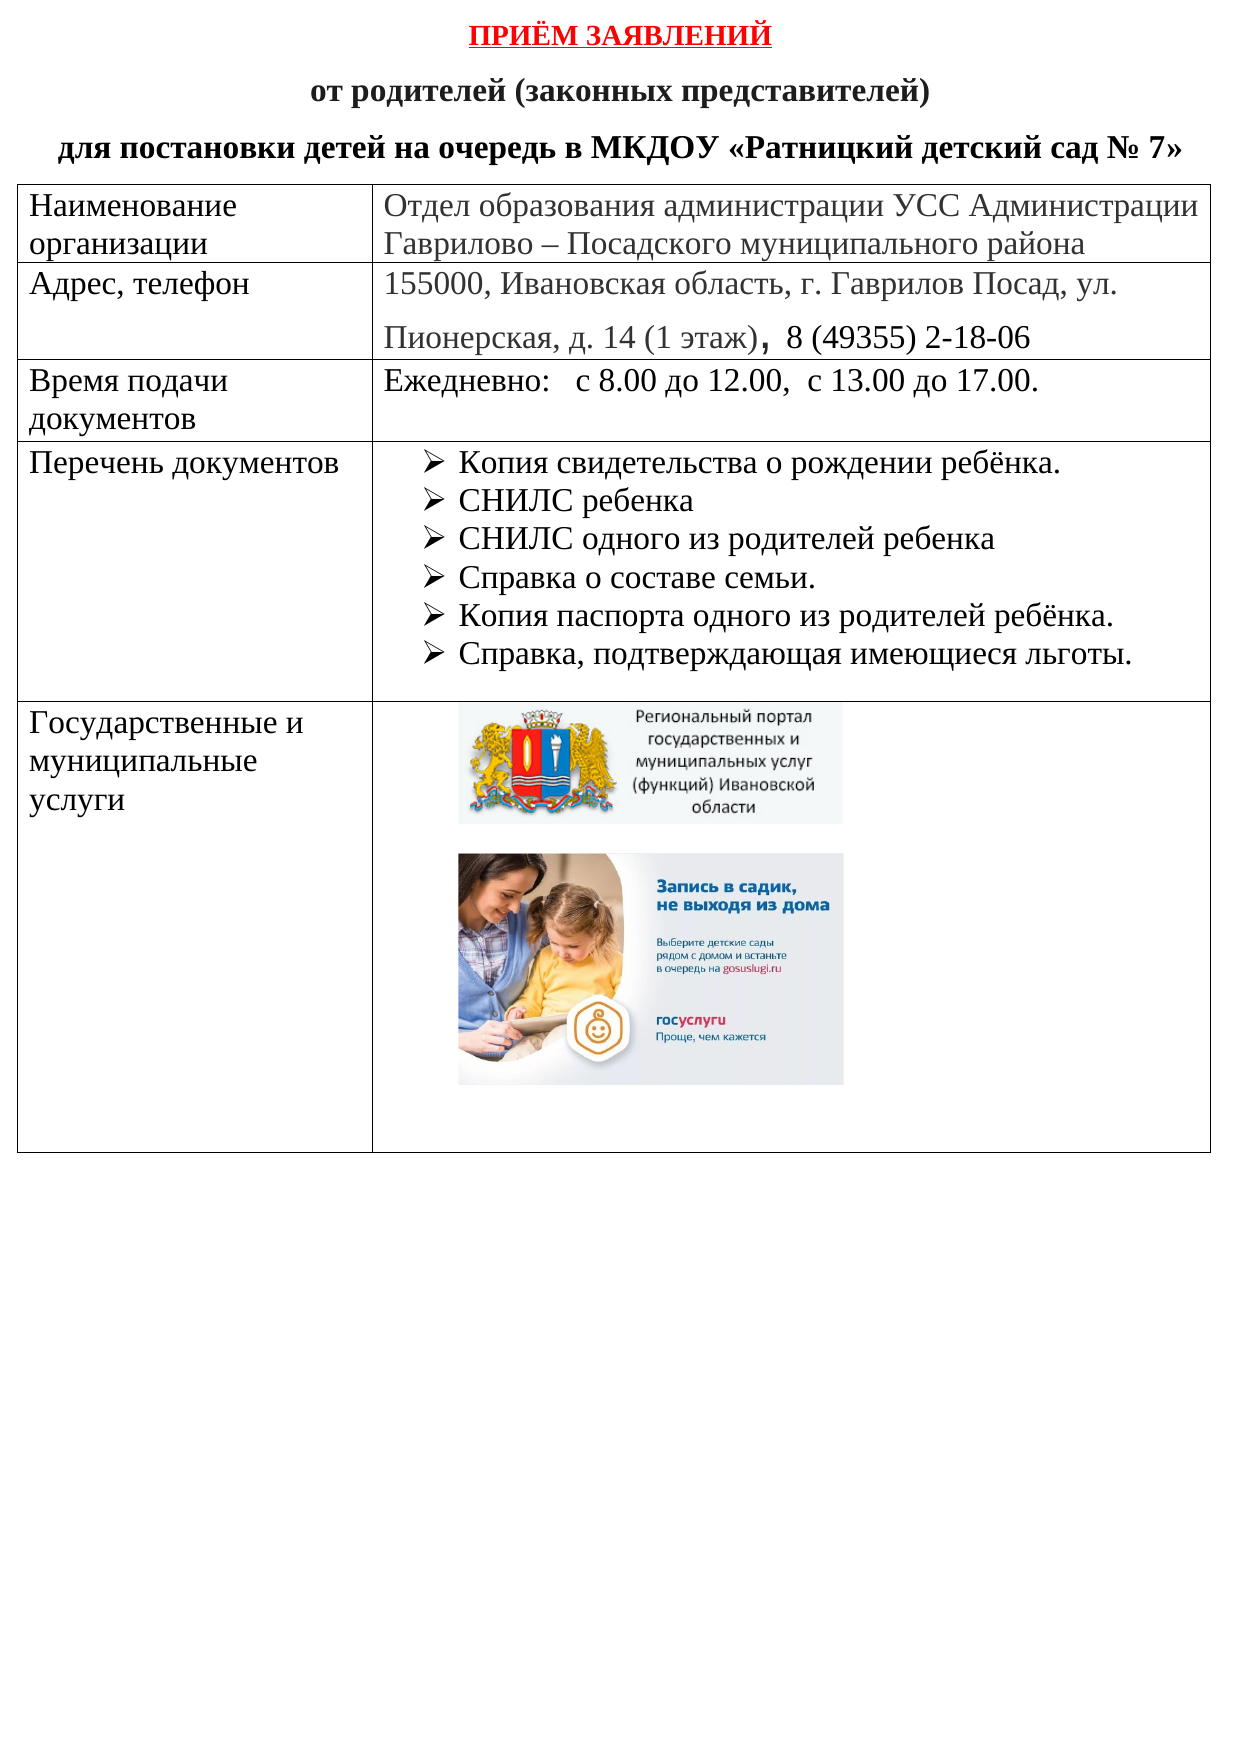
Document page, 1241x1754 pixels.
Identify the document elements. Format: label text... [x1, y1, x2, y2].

table_cell Государственные и муниципальные услуги [18, 702, 372, 1152]
text для постановки детей на очередь в МКДОУ «Ратницкий детский сад № 7» [18, 127, 1222, 165]
table_cell [373, 702, 1210, 1152]
table_cell 155000, Ивановская область, г. Гаврилов Посад, ул. Пионерская, д. 14 (1 этаж), 8 (49355) 2-18-06 [373, 263, 758, 359]
text ПРИЁМ ЗАЯВЛЕНИЙ [18, 18, 1222, 51]
text от родителей (законных представителей) [18, 70, 1222, 108]
table_cell Перечень документов [18, 442, 372, 701]
table_header Отдел образования администрации УСС Администрации Гаврилово – Посадского муниципального района [373, 185, 1210, 262]
table_header Наименование организации [18, 185, 372, 262]
table_cell 155000, Ивановская область, г. Гаврилов Посад, ул. Пионерская, д. 14 (1 этаж), 8 (49355) 2-18-06 [786, 263, 1210, 359]
table_cell Ежедневно: с 8.00 до 12.00, с 13.00 до 17.00. [373, 360, 1210, 441]
table_cell Копия свидетельства о рождении ребёнка. СНИЛС ребенка СНИЛС одного из родителей ребенка Справка о составе семьи. Копия паспорта одного из родителей ребёнка. Справка, подтверждающая имеющиеся льготы. [373, 442, 1210, 701]
picture [458, 853, 844, 1085]
picture [458, 702, 843, 824]
table_cell Время подачи документов [18, 360, 372, 441]
table_cell Адрес, телефон [18, 263, 372, 359]
